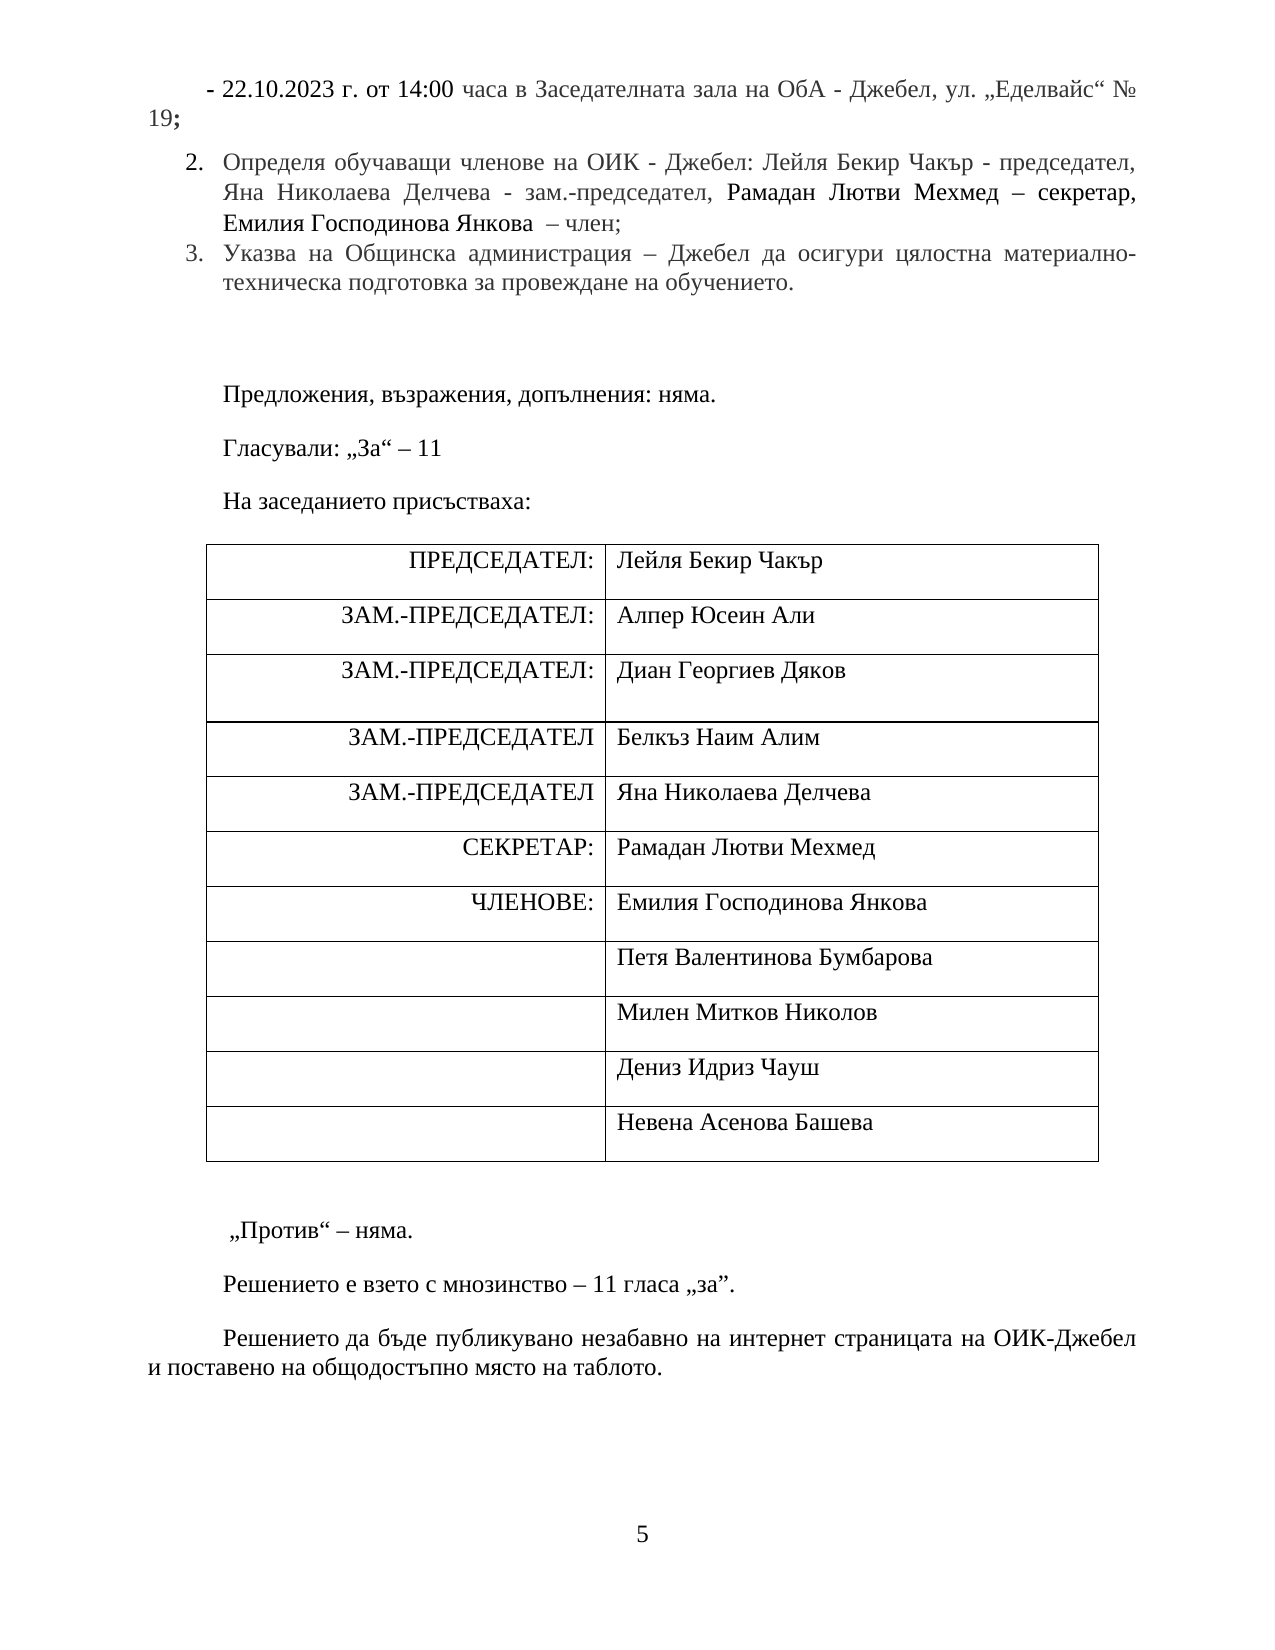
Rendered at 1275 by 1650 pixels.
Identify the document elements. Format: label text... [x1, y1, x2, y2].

table_cell ЗАМ.-ПРЕДСЕДАТЕЛ: [207, 600, 605, 654]
list Указва на Общинска администрация – Джебел да осигури цялостна материално-техническа подготовка за провеждане на обучението. [185, 238, 1137, 296]
table_cell Емилия Господинова Янкова [606, 887, 1098, 941]
text „Против“ – няма. [185, 1215, 1137, 1244]
text Решението да бъде публикувано незабавно на интернет страницата на ОИК-Джебел и поставено на общодостъпно място на таблото. [148, 1323, 1137, 1381]
text Гласували: „За“ – 11 [185, 433, 1137, 461]
table_cell СЕКРЕТАР: [207, 832, 605, 886]
table_cell Алпер Юсеин Али [606, 600, 1098, 654]
table_cell Белкъз Наим Алим [606, 723, 1098, 776]
table_cell Диан Георгиев Дяков [606, 655, 1098, 721]
table_cell ЗАМ.-ПРЕДСЕДАТЕЛ [207, 723, 605, 776]
table_cell ЗАМ.-ПРЕДСЕДАТЕЛ [207, 777, 605, 831]
table_cell Яна Николаева Делчева [606, 777, 1098, 831]
table_cell Петя Валентинова Бумбарова [606, 942, 1098, 996]
text Решението е взето с мнозинство – 11 гласа „за”. [185, 1269, 1137, 1298]
text На заседанието присъстваха: [223, 486, 1137, 515]
table_header Лейля Бекир Чакър [606, 545, 1098, 599]
table_header ПРЕДСЕДАТЕЛ: [207, 545, 605, 599]
text Предложения, възражения, допълнения: няма. [148, 379, 1137, 407]
text - 22.10.2023 г. от 14:00 часа в Заседателната зала на ОбА - Джебел, ул. „Еделвайс“ № 19; [148, 74, 1137, 131]
table_cell [207, 997, 605, 1051]
table_cell ЧЛЕНОВЕ: [207, 887, 605, 941]
table_cell Рамадан Лютви Мехмед [606, 832, 1098, 886]
table_cell [207, 1052, 605, 1106]
table_cell Дениз Идриз Чауш [606, 1052, 1098, 1106]
table_cell Милен Митков Николов [606, 997, 1098, 1051]
list Определя обучаващи членове на ОИК - Джебел: Лейля Бекир Чакър - председател, Яна Николаева Делчева - зам.-председател, Рамадан Лютви Мехмед – секретар, Емилия Господинова Янкова – член; [185, 147, 1137, 237]
table_cell [207, 942, 605, 996]
table_cell ЗАМ.-ПРЕДСЕДАТЕЛ: [207, 655, 605, 721]
table_cell Невена Асенова Башева [606, 1107, 1098, 1161]
table_cell [207, 1107, 605, 1161]
